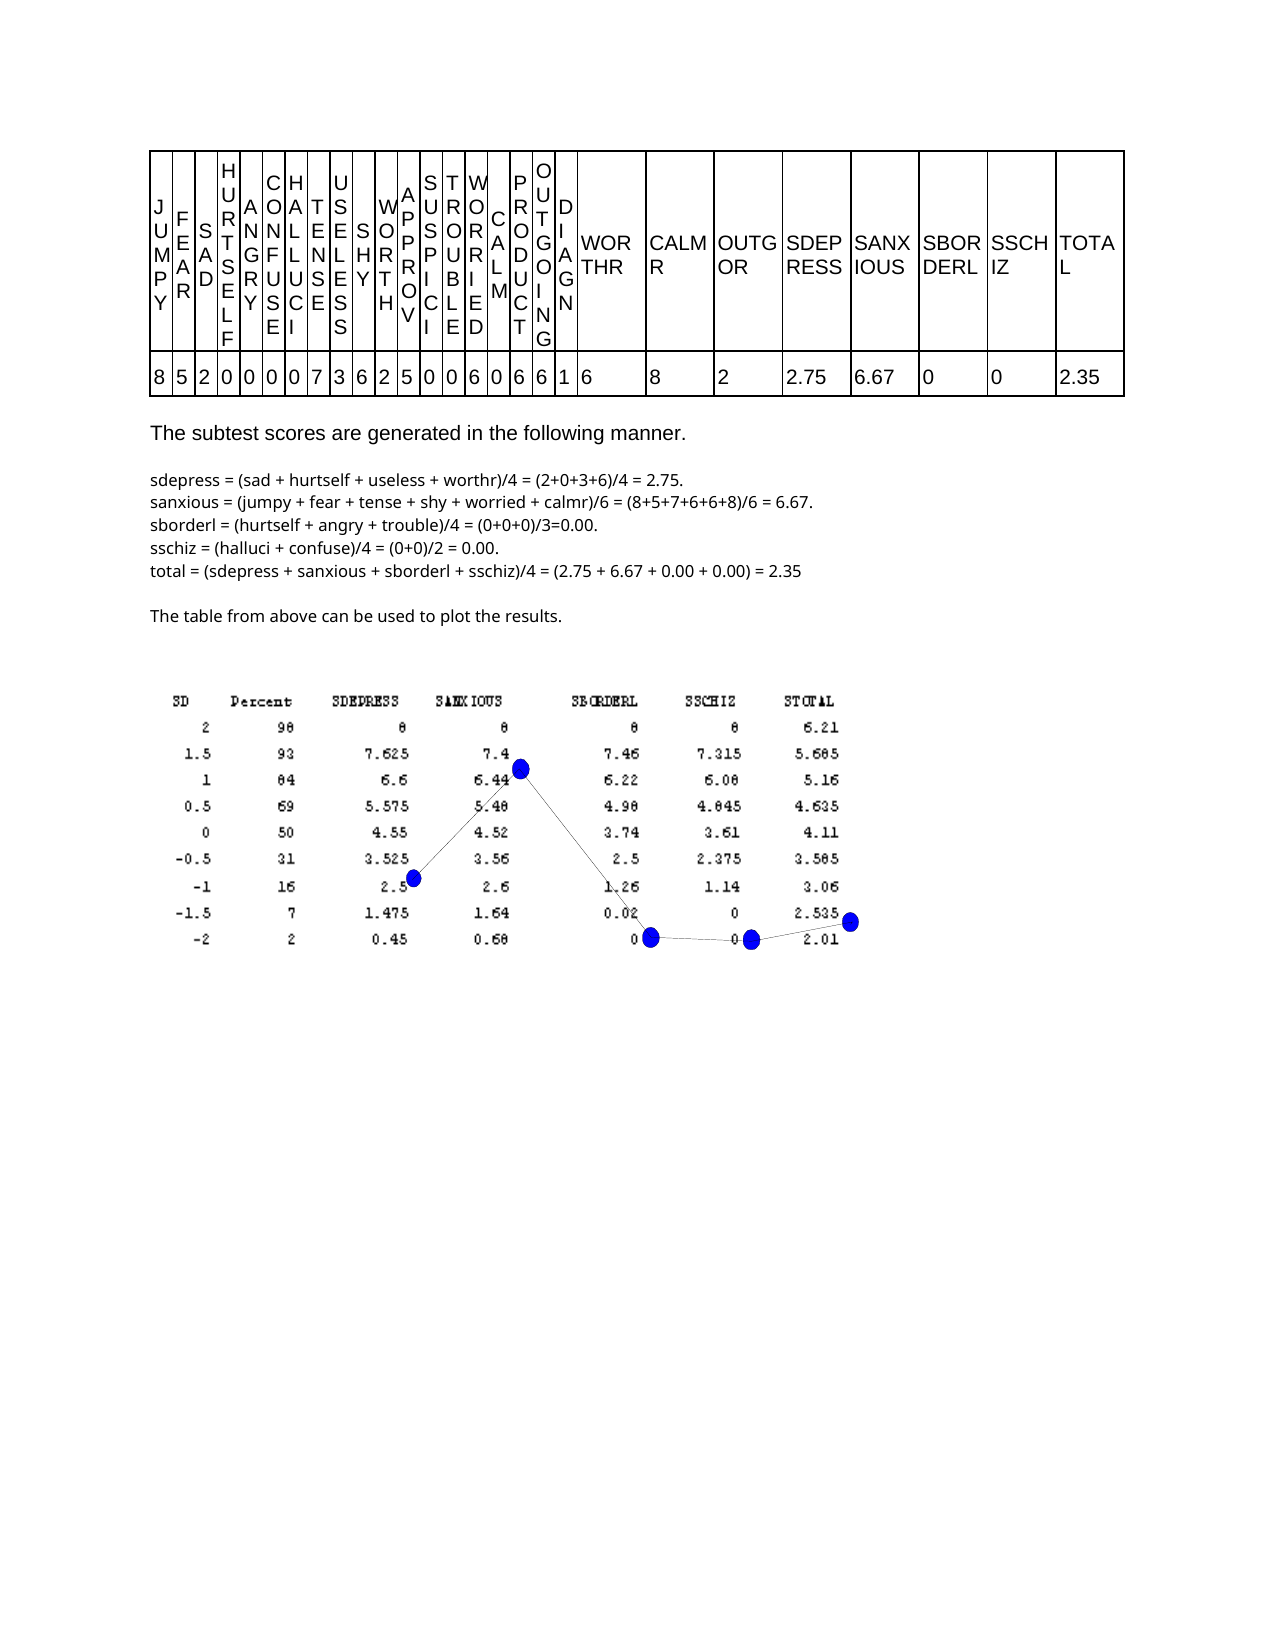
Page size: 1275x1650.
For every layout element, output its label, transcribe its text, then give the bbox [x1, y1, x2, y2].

table_cell 8 [151, 352, 172, 395]
table_cell 0 [286, 352, 307, 395]
table_header OUTGOR [715, 152, 782, 350]
table_cell 2 [715, 352, 782, 395]
table_header ANGRY [241, 152, 262, 350]
table_cell 2 [196, 352, 217, 395]
table_header USELESS [331, 152, 352, 350]
table_header HALLUCI [286, 152, 307, 350]
table_cell 0 [263, 352, 284, 395]
table_cell 0 [488, 352, 509, 395]
table_header TOTAL [1057, 152, 1123, 350]
table_cell 6 [533, 352, 554, 395]
table_cell 6 [511, 352, 532, 395]
text sanxious = (jumpy + fear + tense + shy + worried + calmr)/6 = (8+5+7+6+6+8)/6 = 6.67. [150, 491, 1125, 514]
table_header OUTGOING [533, 152, 554, 350]
table_header WORTHR [578, 152, 645, 350]
table_cell 6 [578, 352, 645, 395]
table_header HURTSELF [218, 152, 239, 350]
table_header TROUBLE [443, 152, 464, 350]
text The table from above can be used to plot the results. [150, 604, 1125, 627]
table_header SSCHIZ [988, 152, 1055, 350]
table_cell 0 [988, 352, 1055, 395]
text sborderl = (hurtself + angry + trouble)/4 = (0+0+0)/3=0.00. [150, 514, 1125, 536]
table_header SBORDERL [920, 152, 987, 350]
table_cell 5 [173, 352, 194, 395]
table_header SANXIOUS [852, 152, 918, 350]
table_header SAD [196, 152, 217, 350]
table_cell 0 [443, 352, 464, 395]
table_cell 2.75 [783, 352, 850, 395]
table_header SHY [353, 152, 374, 350]
text The subtest scores are generated in the following manner. [150, 420, 1125, 444]
table_cell 0 [421, 352, 442, 395]
text total = (sdepress + sanxious + sborderl + sschiz)/4 = (2.75 + 6.67 + 0.00 + 0.00) = 2.35 [150, 559, 1125, 582]
table_header APPROV [398, 152, 419, 350]
text sdepress = (sad + hurtself + useless + worthr)/4 = (2+0+3+6)/4 = 2.75. [150, 468, 1125, 491]
table_cell 6.67 [852, 352, 918, 395]
table_header CONFUSE [263, 152, 284, 350]
table_header FEAR [173, 152, 194, 350]
table_header SUSPICI [421, 152, 442, 350]
table_header CALMR [647, 152, 713, 350]
table_cell 7 [308, 352, 329, 395]
table_header CALM [488, 152, 509, 350]
table_cell 2.35 [1057, 352, 1123, 395]
table_header DIAGN [556, 152, 577, 350]
text sschiz = (halluci + confuse)/4 = (0+0)/2 = 0.00. [150, 536, 1125, 559]
table_header SDEPRESS [783, 152, 850, 350]
table_cell 1 [556, 352, 577, 395]
table_cell 6 [353, 352, 374, 395]
table_header WORRIED [466, 152, 487, 350]
table_header JUMPY [151, 152, 172, 350]
table_header TENSE [308, 152, 329, 350]
table_cell 8 [647, 352, 713, 395]
table_cell 0 [218, 352, 239, 395]
table_cell 3 [331, 352, 352, 395]
table_cell 2 [376, 352, 397, 395]
table_cell 0 [241, 352, 262, 395]
table_header PRODUCT [511, 152, 532, 350]
table_cell 5 [398, 352, 419, 395]
table_header WORTH [376, 152, 397, 350]
table_cell 6 [466, 352, 487, 395]
table_cell 0 [920, 352, 987, 395]
